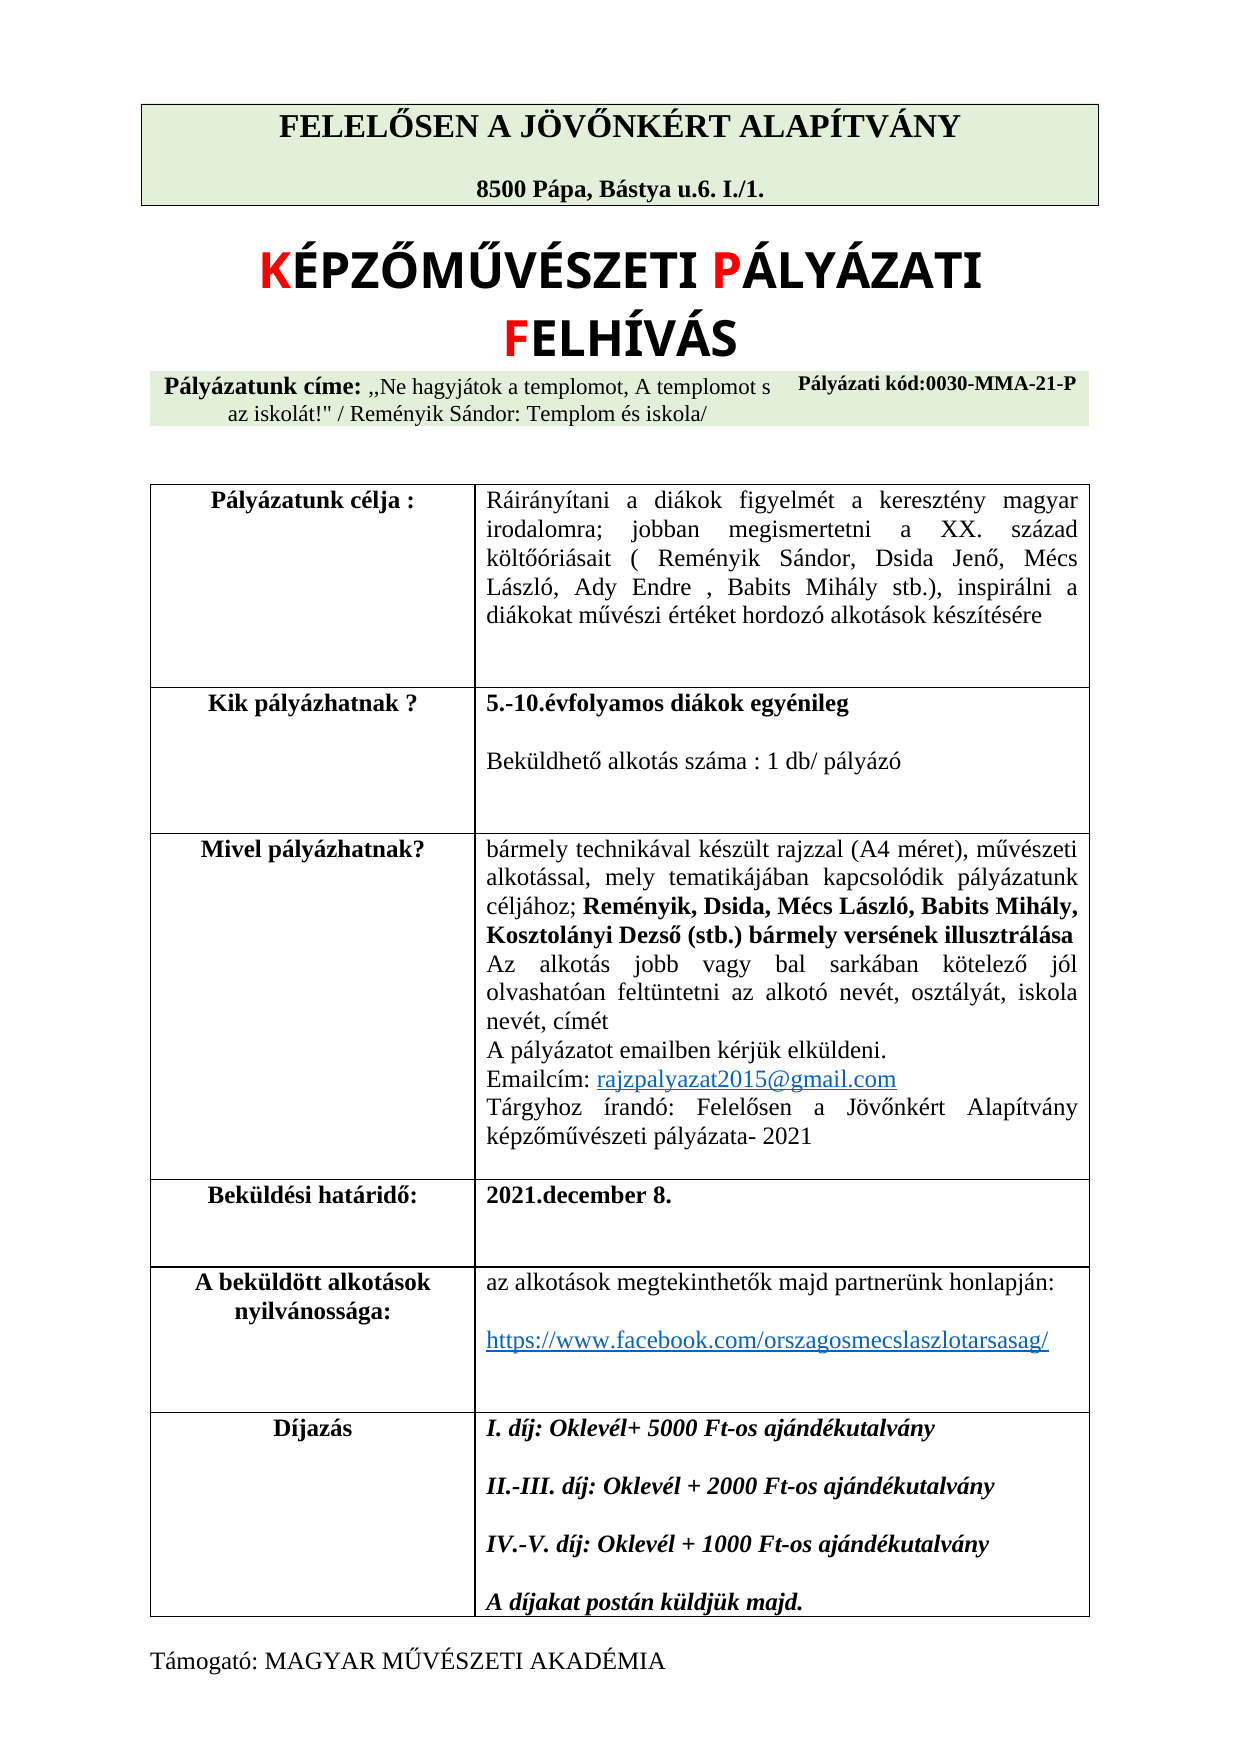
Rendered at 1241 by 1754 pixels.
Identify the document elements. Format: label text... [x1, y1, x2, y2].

table_cell I. díj: Oklevél+ 5000 Ft-os ajándékutalvány II.-III. díj: Oklevél + 2000 Ft-os ajándékutalvány IV.-V. díj: Oklevél + 1000 Ft-os ajándékutalvány A díjakat postán küldjük majd. [476, 1413, 1089, 1616]
table_cell az alkotások megtekinthetők majd partnerünk honlapján: https://www.facebook.com/orszagosmecslaszlotarsasag/ [476, 1268, 1089, 1412]
table_cell Díjazás [151, 1413, 474, 1616]
table_header Pályázatunk célja : [151, 485, 474, 687]
table_cell Kik pályázhatnak ? [151, 688, 474, 833]
table_cell A beküldött alkotások nyilvánossága: [151, 1268, 474, 1412]
text FELELŐSEN A JÖVŐNKÉRT ALAPÍTVÁNY [142, 105, 1098, 145]
text Támogató: MAGYAR MŰVÉSZETI AKADÉMIA [150, 1646, 1090, 1674]
table_header Ráirányítani a diákok figyelmét a keresztény magyar irodalomra; jobban megismertetni a XX. század költőóriásait ( Reményik Sándor, Dsida Jenő, Mécs László, Ady Endre , Babits Mihály stb.), inspirálni a diákokat művészi értéket hordozó alkotások készítésére [476, 485, 1089, 687]
text KÉPZŐMŰVÉSZETI PÁLYÁZATI FELHÍVÁS [150, 235, 1090, 371]
table_header Pályázati kód:0030-MMA-21-P [785, 371, 1089, 426]
table_cell 5.-10.évfolyamos diákok egyénileg Beküldhető alkotás száma : 1 db/ pályázó [476, 688, 1089, 833]
table_cell bármely technikával készült rajzzal (A4 méret), művészeti alkotással, mely tematikájában kapcsolódik pályázatunk céljához; Reményik, Dsida, Mécs László, Babits Mihály, Kosztolányi Dezső (stb.) bármely versének illusztrálása Az alkotás jobb vagy bal sarkában kötelező jól olvashatóan feltüntetni az alkotó nevét, osztályát, iskola nevét, címét A pályázatot emailben kérjük elküldeni. Emailcím: rajzpalyazat2015@gmail.com Tárgyhoz írandó: Felelősen a Jövőnkért Alapítvány képzőművészeti pályázata- 2021 [476, 834, 1089, 1179]
text 8500 Pápa, Bástya u.6. I./1. [142, 171, 1098, 205]
table_cell Beküldési határidő: [151, 1180, 474, 1266]
table_cell 2021.december 8. [476, 1180, 1089, 1266]
table_cell Mivel pályázhatnak? [151, 834, 474, 1179]
table_header Pályázatunk címe: ,,Ne hagyjátok a templomot, A templomot s az iskolát!" / Reményik Sándor: Templom és iskola/ [150, 371, 785, 426]
